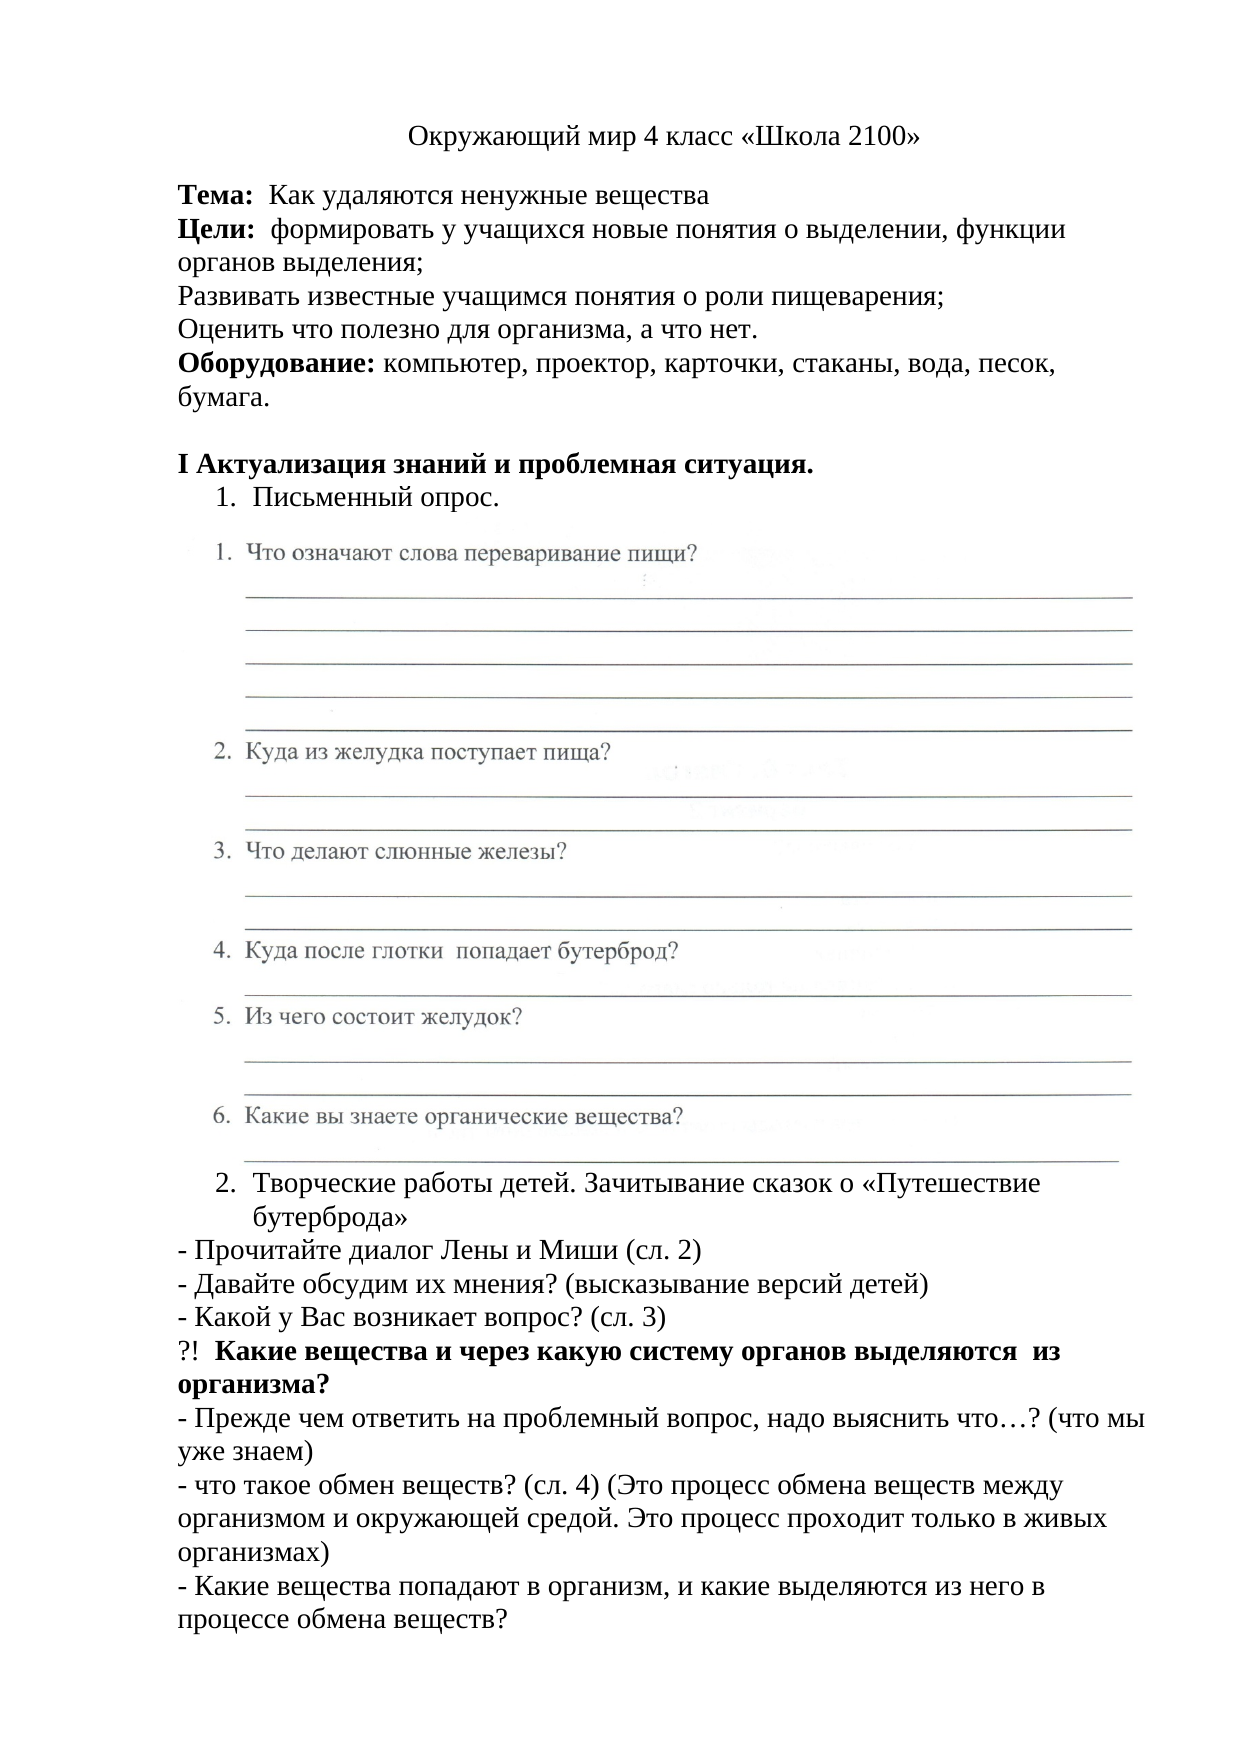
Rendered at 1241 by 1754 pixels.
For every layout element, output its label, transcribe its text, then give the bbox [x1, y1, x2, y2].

text Развивать известные учащимся понятия о роли пищеварения; [177, 278, 1152, 312]
text - Давайте обсудим их мнения? (высказывание версий детей) [177, 1266, 1152, 1299]
picture [177, 512, 1152, 1166]
text Оборудование: компьютер, проектор, карточки, стаканы, вода, песок, бумага. [177, 345, 1152, 412]
list Письменный опрос. [215, 479, 1152, 512]
text ?! Какие вещества и через какую систему органов выделяются из организма? [177, 1333, 1152, 1400]
text I Актуализация знаний и проблемная ситуация. [177, 446, 1152, 479]
text Цели: формировать у учащихся новые понятия о выделении, функции органов выделения; [177, 211, 1152, 278]
text - Прежде чем ответить на проблемный вопрос, надо выяснить что…? (что мы уже знаем) [177, 1400, 1152, 1467]
text - Какой у Вас возникает вопрос? (сл. 3) [177, 1299, 1152, 1333]
text - Прочитайте диалог Лены и Миши (сл. 2) [177, 1232, 1152, 1266]
text - Какие вещества попадают в организм, и какие выделяются из него в процессе обмена веществ? [177, 1568, 1152, 1635]
text Окружающий мир 4 класс «Школа 2100» [177, 118, 1152, 152]
text Тема: Как удаляются ненужные вещества [177, 177, 1152, 211]
list Творческие работы детей. Зачитывание сказок о «Путешествие бутерброда» [215, 1166, 1152, 1232]
text Оценить что полезно для организма, а что нет. [177, 312, 1152, 345]
text - что такое обмен веществ? (сл. 4) (Это процесс обмена веществ между организмом и окружающей средой. Это процесс проходит только в живых организмах) [177, 1467, 1152, 1568]
